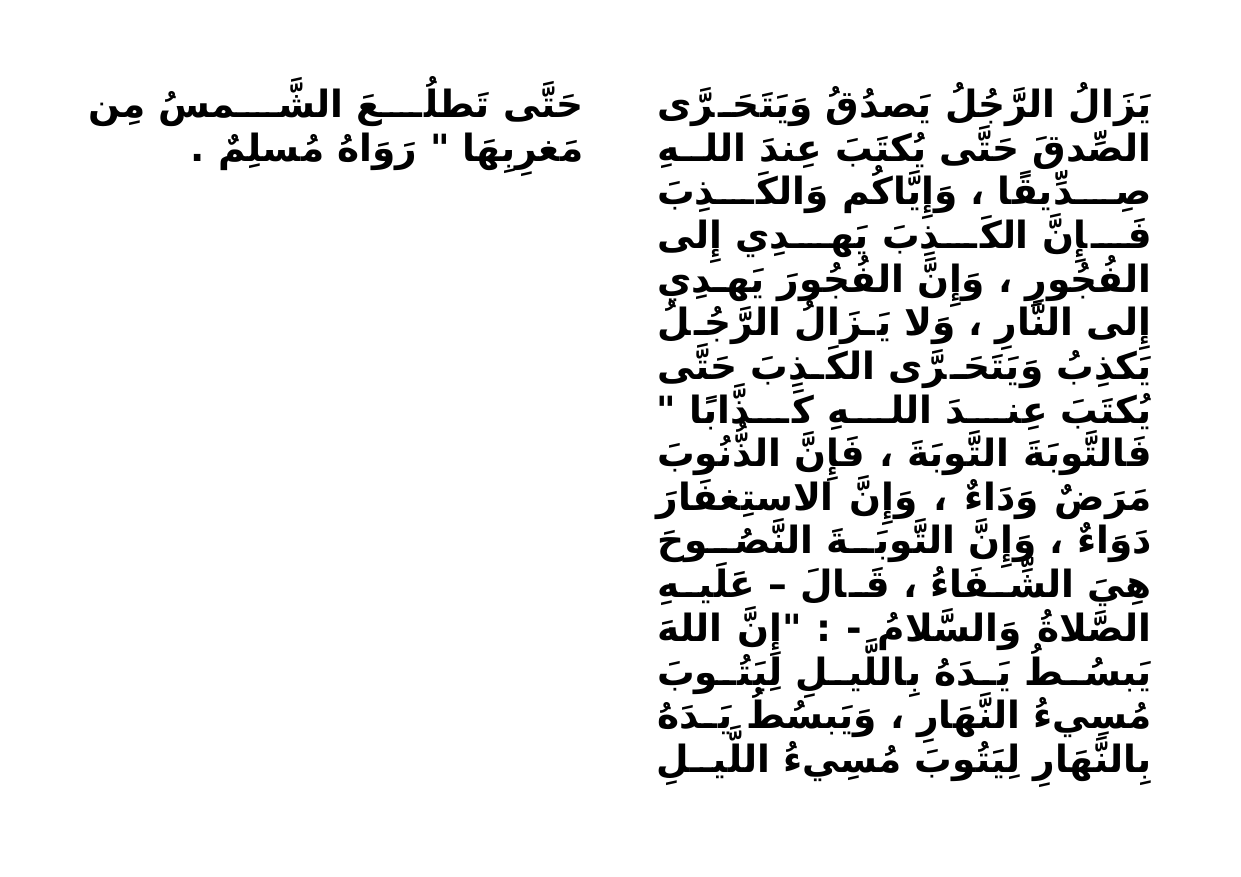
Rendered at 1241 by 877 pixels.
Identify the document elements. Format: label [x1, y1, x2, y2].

text [89, 83, 583, 170]
text [657, 83, 1152, 781]
